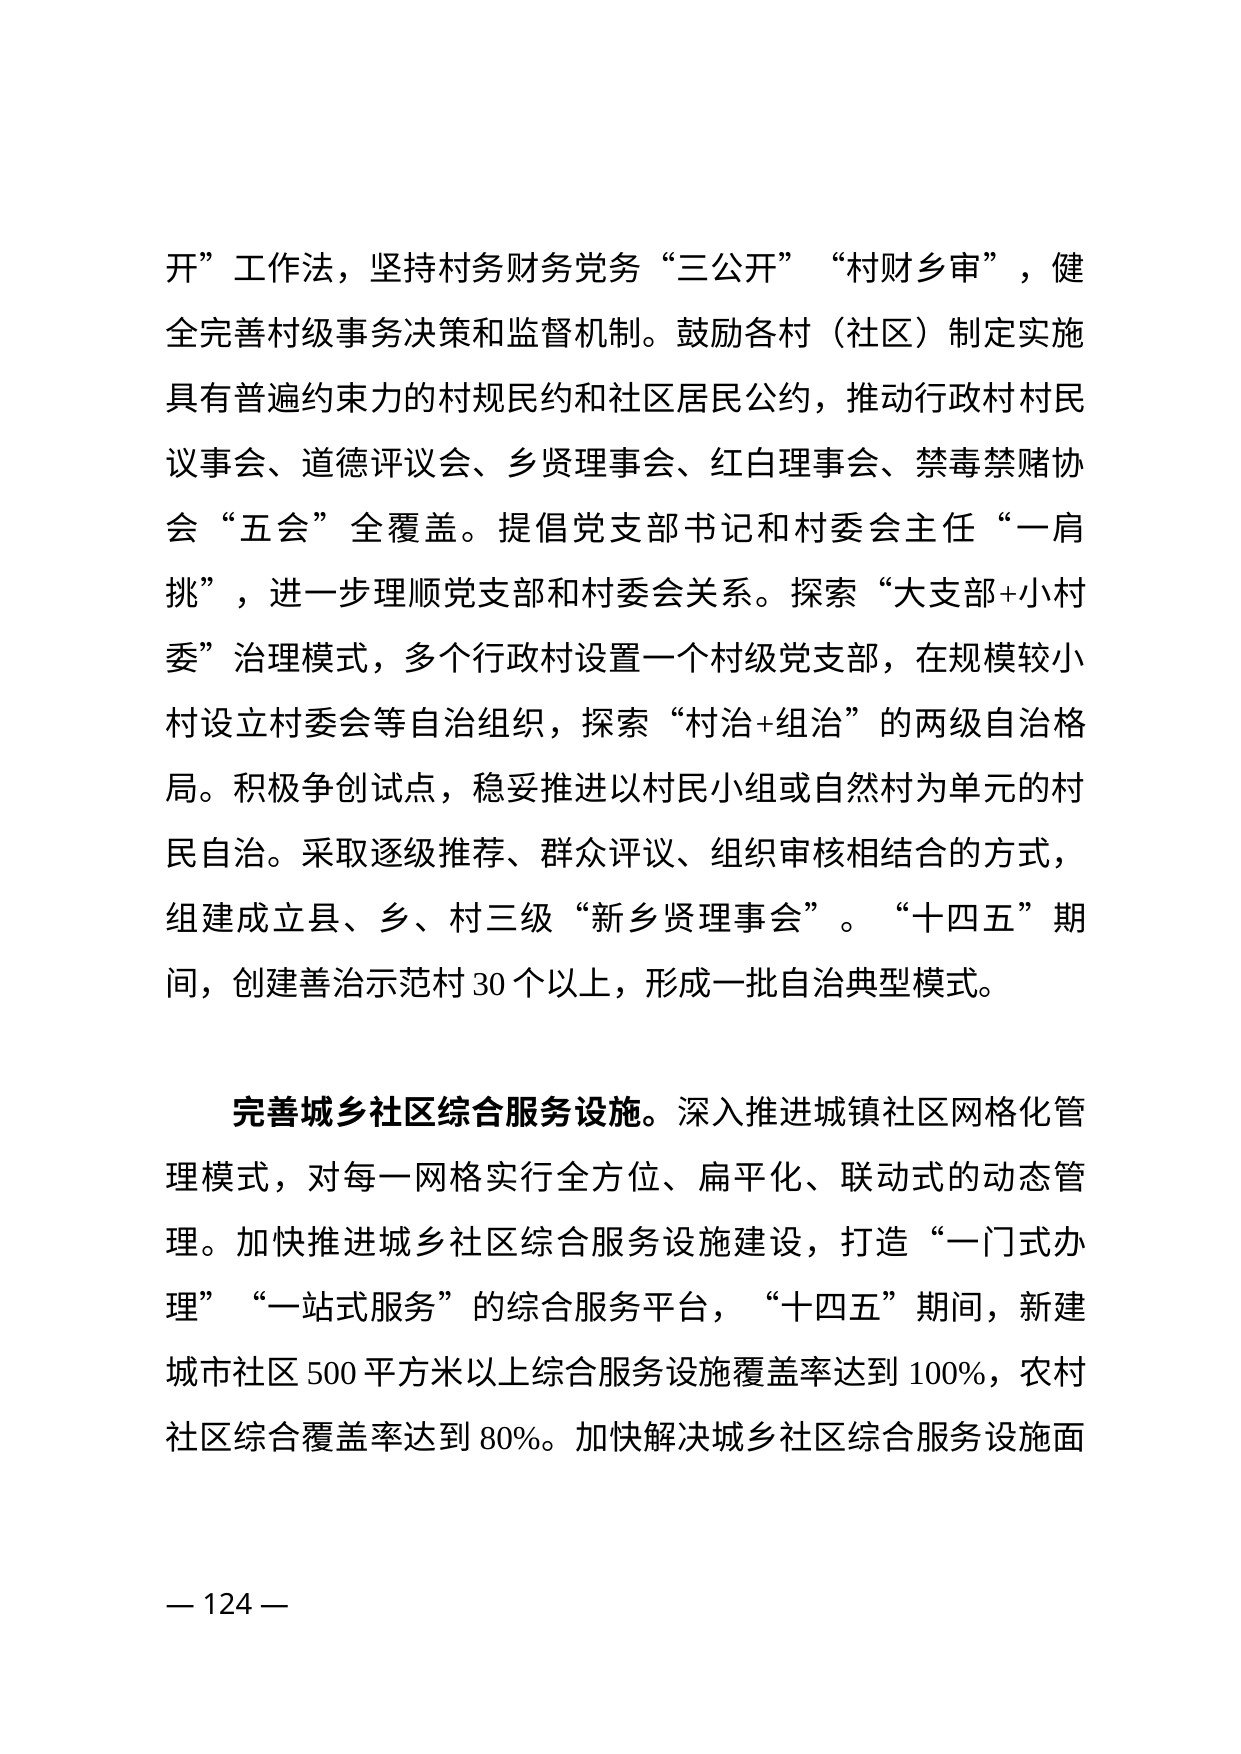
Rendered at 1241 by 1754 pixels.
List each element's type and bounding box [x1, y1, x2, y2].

text [165, 1077, 1087, 1532]
text [165, 233, 1087, 1077]
